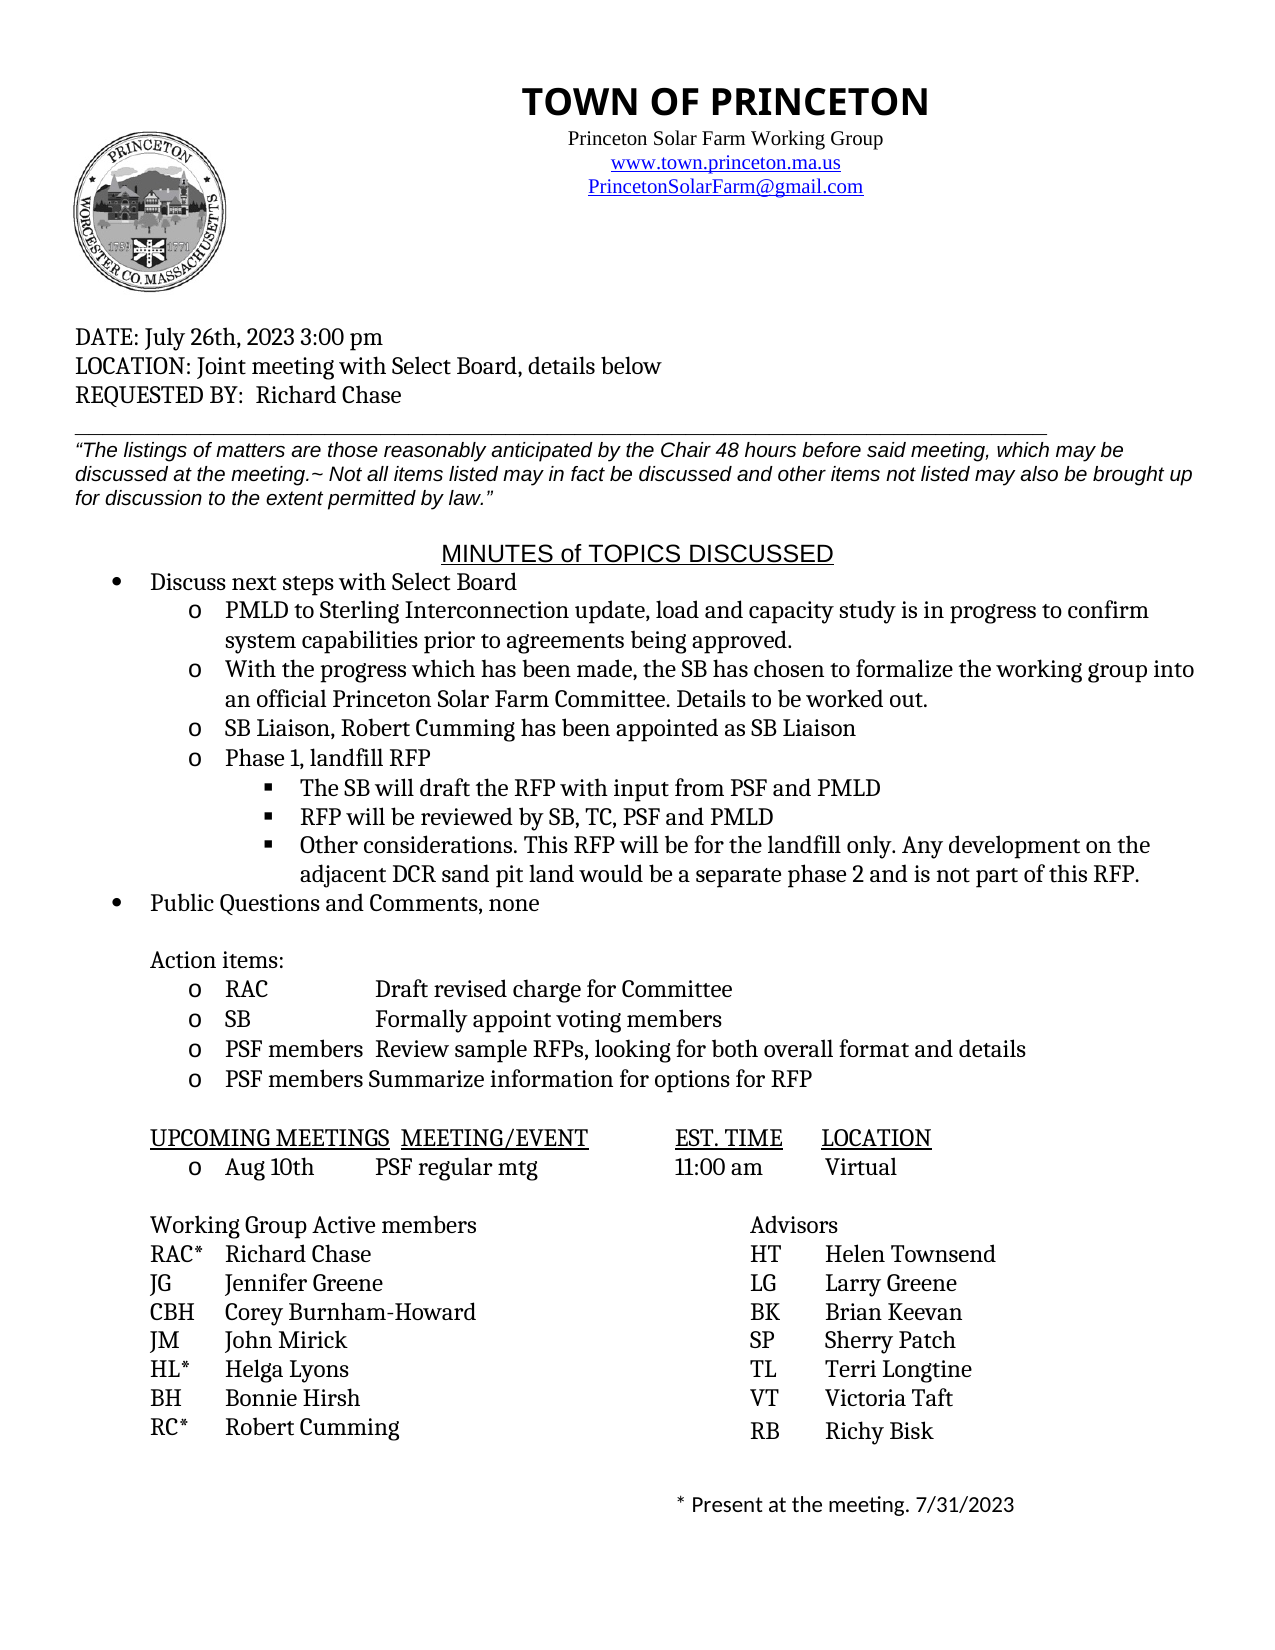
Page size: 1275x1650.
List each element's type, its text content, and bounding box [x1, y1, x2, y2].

text TOWN OF PRINCETON [75, 75, 1200, 126]
text Princeton Solar Farm Working Group [233, 126, 1200, 150]
list SB Liaison, Robert Cumming has been appointed as SB Liaison [187, 714, 1200, 744]
list RC* Robert Cumming [150, 1413, 600, 1465]
list RAC Draft revised charge for Committee [187, 975, 1200, 1005]
text PrincetonSolarFarm@gmail.com [233, 174, 1200, 198]
text * Present at the meeting. 7/31/2023 [675, 1491, 1200, 1518]
text “The listings of matters are those reasonably anticipated by the Chair 48 hours before said meeting, which may be discussed at the meeting.~ Not all items listed may in fact be discussed and other items not listed may also be brought up for discussion to the extent permitted by law.” [75, 438, 1200, 510]
list UPCOMING MEETINGS MEETING/EVENT EST. TIME LOCATION [150, 1124, 1200, 1153]
text REQUESTED BY: Richard Chase [75, 381, 1200, 409]
text VT Victoria Taft RB Richy Bisk [750, 1384, 1200, 1446]
list LG Larry Greene BK Brian Keevan [750, 1269, 1200, 1326]
text DATE: July 26th, 2023 3:00 pm [75, 323, 1200, 352]
list RFP will be reviewed by SB, TC, PSF and PMLD [262, 803, 1200, 831]
list Working Group Active members RAC* Richard Chase [150, 1211, 600, 1269]
text www.town.princeton.ma.us [233, 150, 1200, 174]
list Phase 1, landfill RFP [187, 744, 1200, 774]
list PMLD to Sterling Interconnection update, load and capacity study is in progress to confirm system capabilities prior to agreements being approved. [187, 596, 1200, 655]
text ______________________________________________________________________ [75, 409, 1200, 438]
list Aug 10th PSF regular mtg 11:00 am Virtual [187, 1153, 1200, 1183]
list Advisors [750, 1211, 1200, 1240]
text MINUTES of TOPICS DISCUSSED [75, 539, 1200, 568]
list HT Helen Townsend [750, 1240, 1200, 1269]
list JG Jennifer Greene [150, 1269, 600, 1298]
list Other considerations. This RFP will be for the landfill only. Any development on the adjacent DCR sand pit land would be a separate phase 2 and is not part of this RFP. [262, 831, 1200, 889]
list JM John Mirick [150, 1326, 600, 1355]
list Action items: [150, 946, 1200, 975]
list SB Formally appoint voting members [187, 1005, 1200, 1035]
list PSF members Summarize information for options for RFP [187, 1065, 1200, 1095]
list The SB will draft the RFP with input from PSF and PMLD [262, 774, 1200, 803]
list BH Bonnie Hirsh [150, 1384, 600, 1413]
list HL* Helga Lyons [150, 1355, 600, 1384]
list TL Terri Longtine [750, 1355, 1200, 1384]
list With the progress which has been made, the SB has chosen to formalize the working group into an official Princeton Solar Farm Committee. Details to be worked out. [187, 655, 1200, 714]
text LOCATION: Joint meeting with Select Board, details below [75, 352, 1200, 381]
list Public Questions and Comments, none [112, 889, 1200, 918]
list CBH Corey Burnham-Howard [150, 1298, 600, 1326]
list Discuss next steps with Select Board [112, 568, 1200, 596]
list PSF members Review sample RFPs, looking for both overall format and details [187, 1035, 1200, 1065]
list SP Sherry Patch [750, 1326, 1200, 1355]
picture [60, 119, 233, 298]
